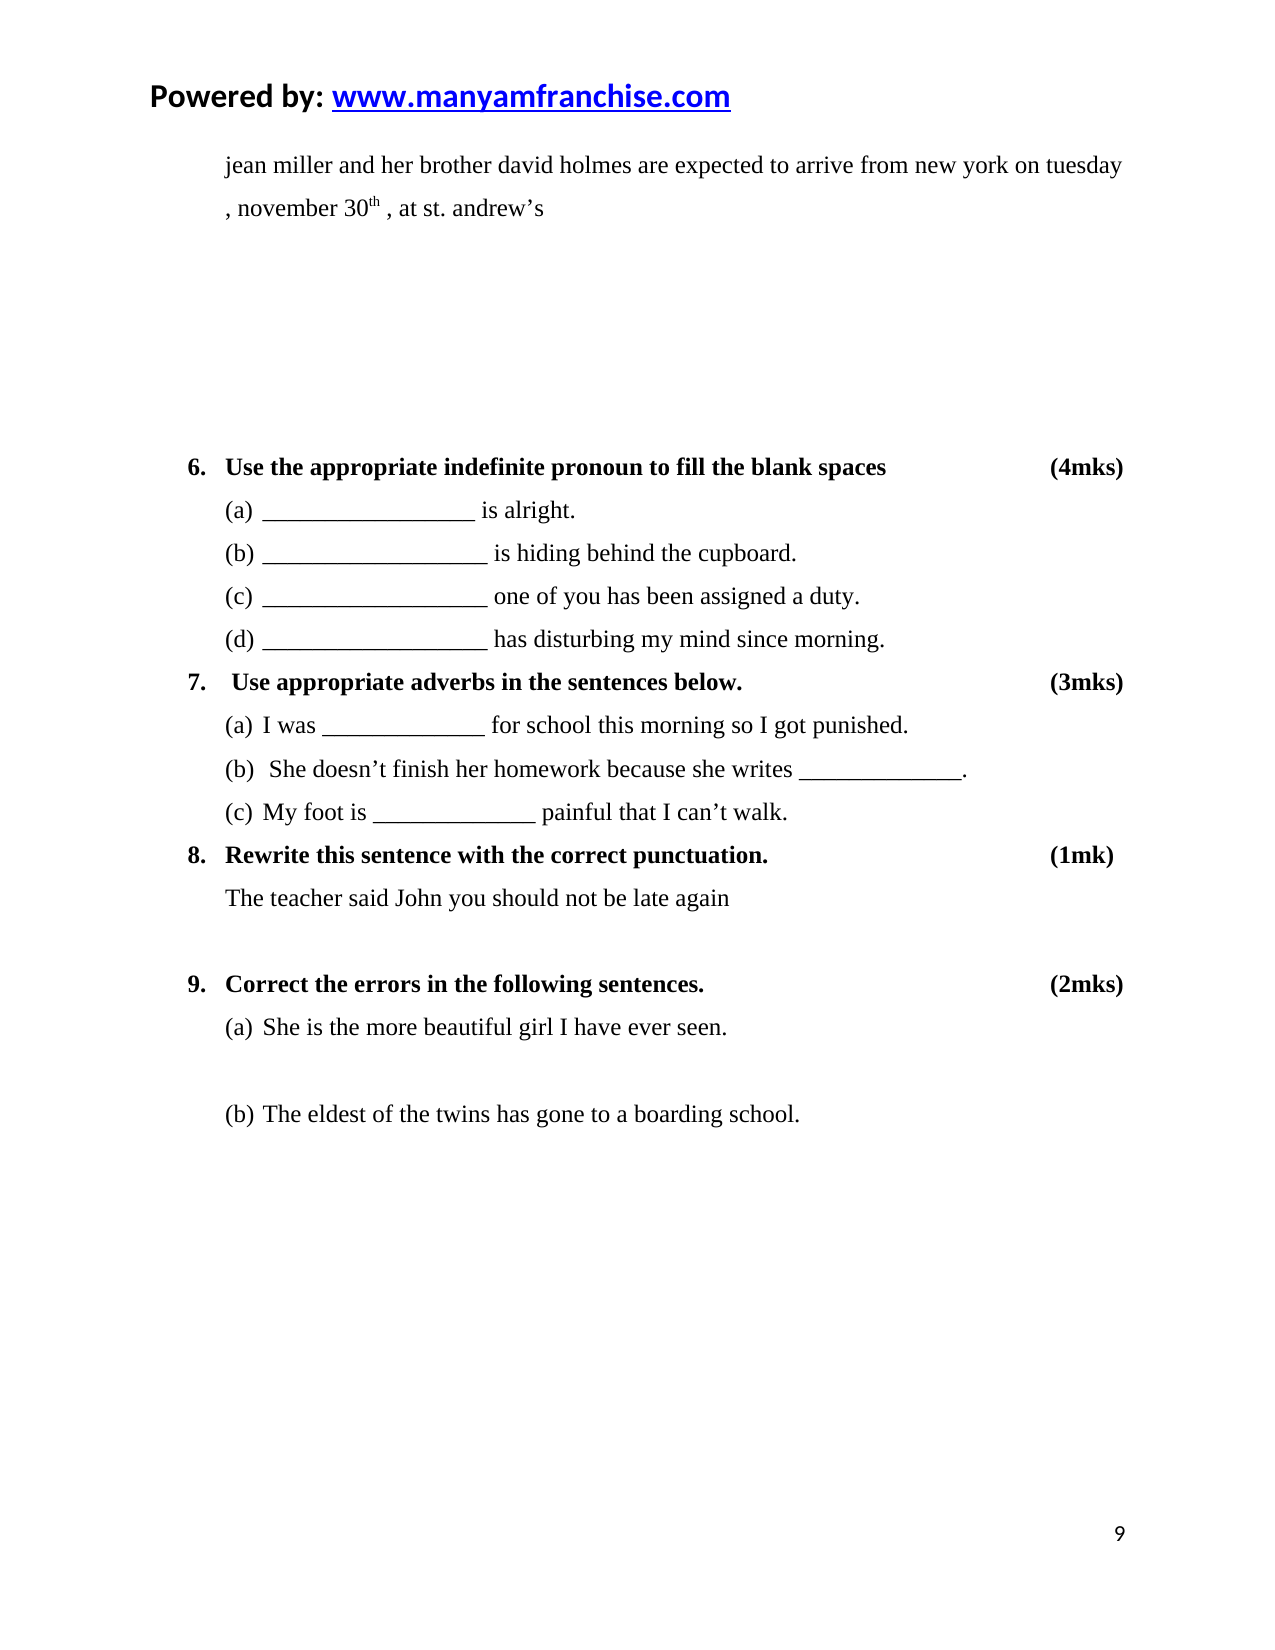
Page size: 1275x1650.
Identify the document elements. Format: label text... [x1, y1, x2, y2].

list __________________ one of you has been assigned a duty. [225, 581, 1125, 610]
list The eldest of the twins has gone to a boarding school. [225, 1099, 1125, 1127]
list Rewrite this sentence with the correct punctuation. (1mk) [187, 840, 1125, 869]
list Use appropriate adverbs in the sentences below. (3mks) [187, 667, 1125, 696]
list I was _____________ for school this morning so I got punished. [225, 711, 1125, 739]
list _________________ is alright. [225, 495, 1125, 524]
list She is the more beautiful girl I have ever seen. [225, 1012, 1125, 1041]
list My foot is _____________ painful that I can’t walk. [225, 797, 1125, 826]
list She doesn’t finish her homework because she writes _____________. [225, 754, 1125, 782]
list Correct the errors in the following sentences. (2mks) [187, 969, 1125, 998]
list __________________ has disturbing my mind since morning. [225, 624, 1125, 653]
list jean miller and her brother david holmes are expected to arrive from new york on tuesday , november 30th , at st. andrew’s [225, 150, 1125, 222]
list The teacher said John you should not be late again [225, 883, 1125, 912]
list __________________ is hiding behind the cupboard. [225, 538, 1125, 567]
list Use the appropriate indefinite pronoun to fill the blank spaces (4mks) [187, 452, 1125, 481]
